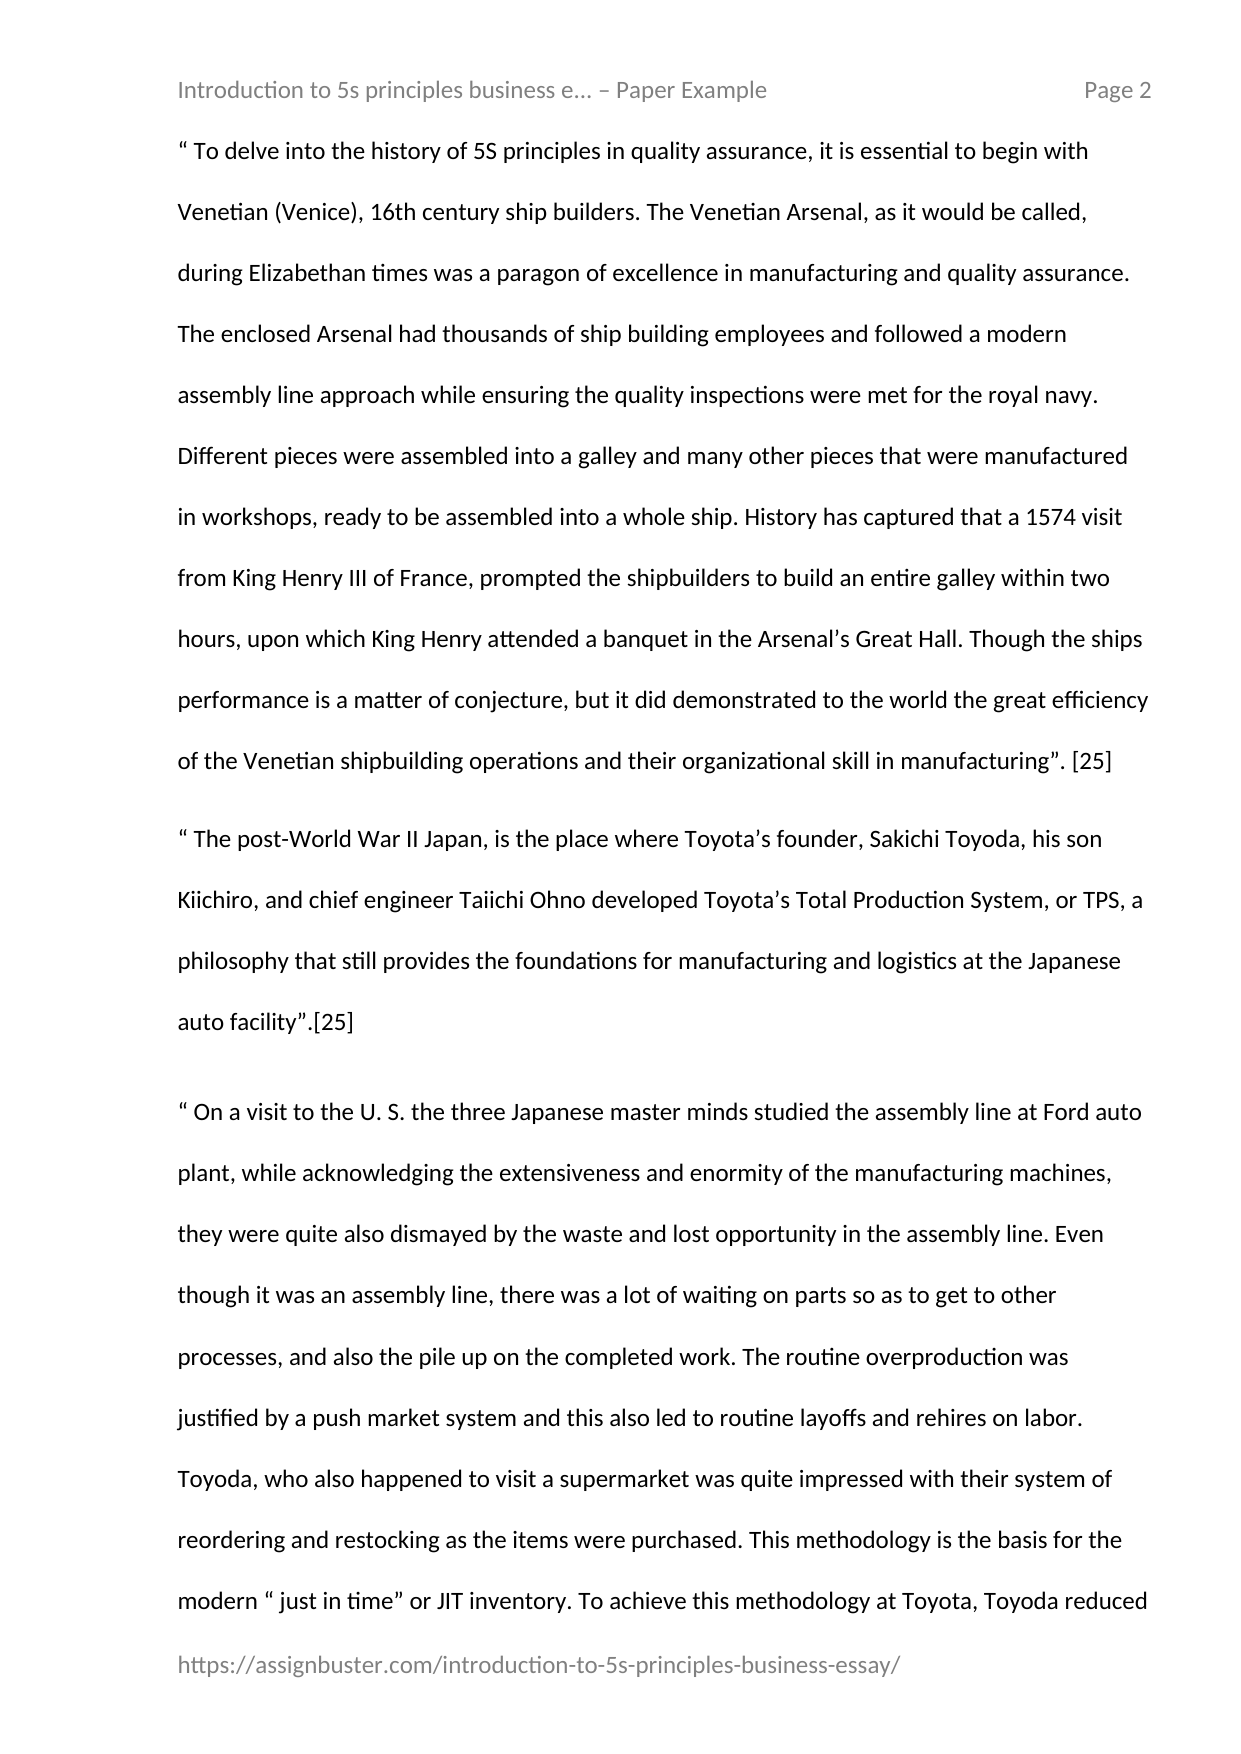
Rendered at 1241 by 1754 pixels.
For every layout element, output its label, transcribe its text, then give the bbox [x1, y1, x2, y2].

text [177, 1097, 1152, 1615]
text “ To delve into the history of 5S principles in quality assurance, it is essential to begin with Venetian (Venice), 16th century ship builders. The Venetian Arsenal, as it would be called, during Elizabethan times was a paragon of excellence in manufacturing and quality assurance. The enclosed Arsenal had thousands of ship building employees and followed a modern assembly line approach while ensuring the quality inspections were met for the royal navy. Different pieces were assembled into a galley and many other pieces that were manufactured in workshops, ready to be assembled into a whole ship. History has captured that a 1574 visit from King Henry III of France, prompted the shipbuilders to build an entire galley within two hours, upon which King Henry attended a banquet in the Arsenal’s Great Hall. Though the ships performance is a matter of conjecture, but it did demonstrated to the world the great efficiency of the Venetian shipbuilding operations and their organizational skill in manufacturing”. [25] [177, 135, 1152, 776]
text “ The post-World War II Japan, is the place where Toyota’s founder, Sakichi Toyoda, his son Kiichiro, and chief engineer Taiichi Ohno developed Toyota’s Total Production System, or TPS, a philosophy that still provides the foundations for manufacturing and logistics at the Japanese auto facility”.[25] [177, 823, 1152, 1037]
